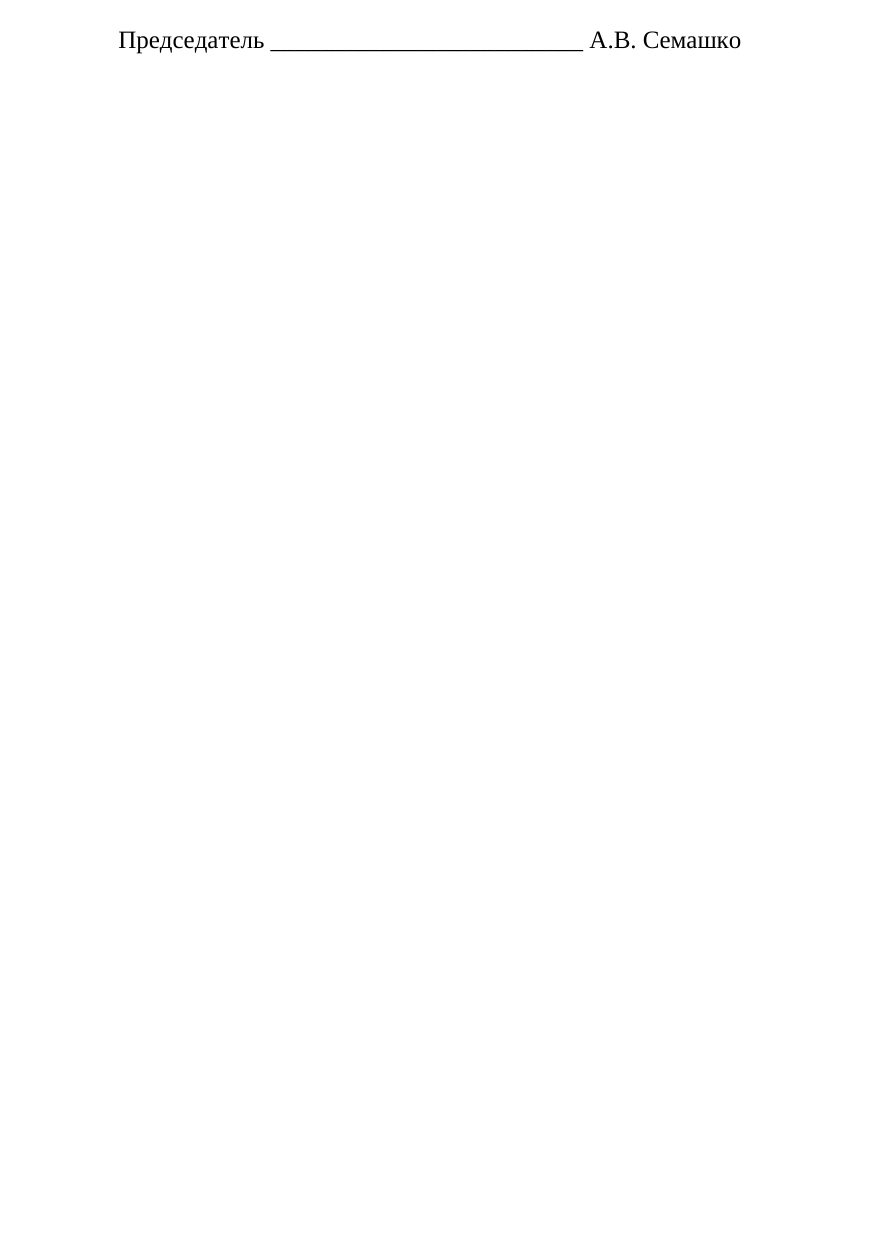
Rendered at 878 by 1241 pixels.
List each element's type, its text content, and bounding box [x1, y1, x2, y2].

text Председатель _________________________ А.В. Семашко [59, 25, 847, 53]
